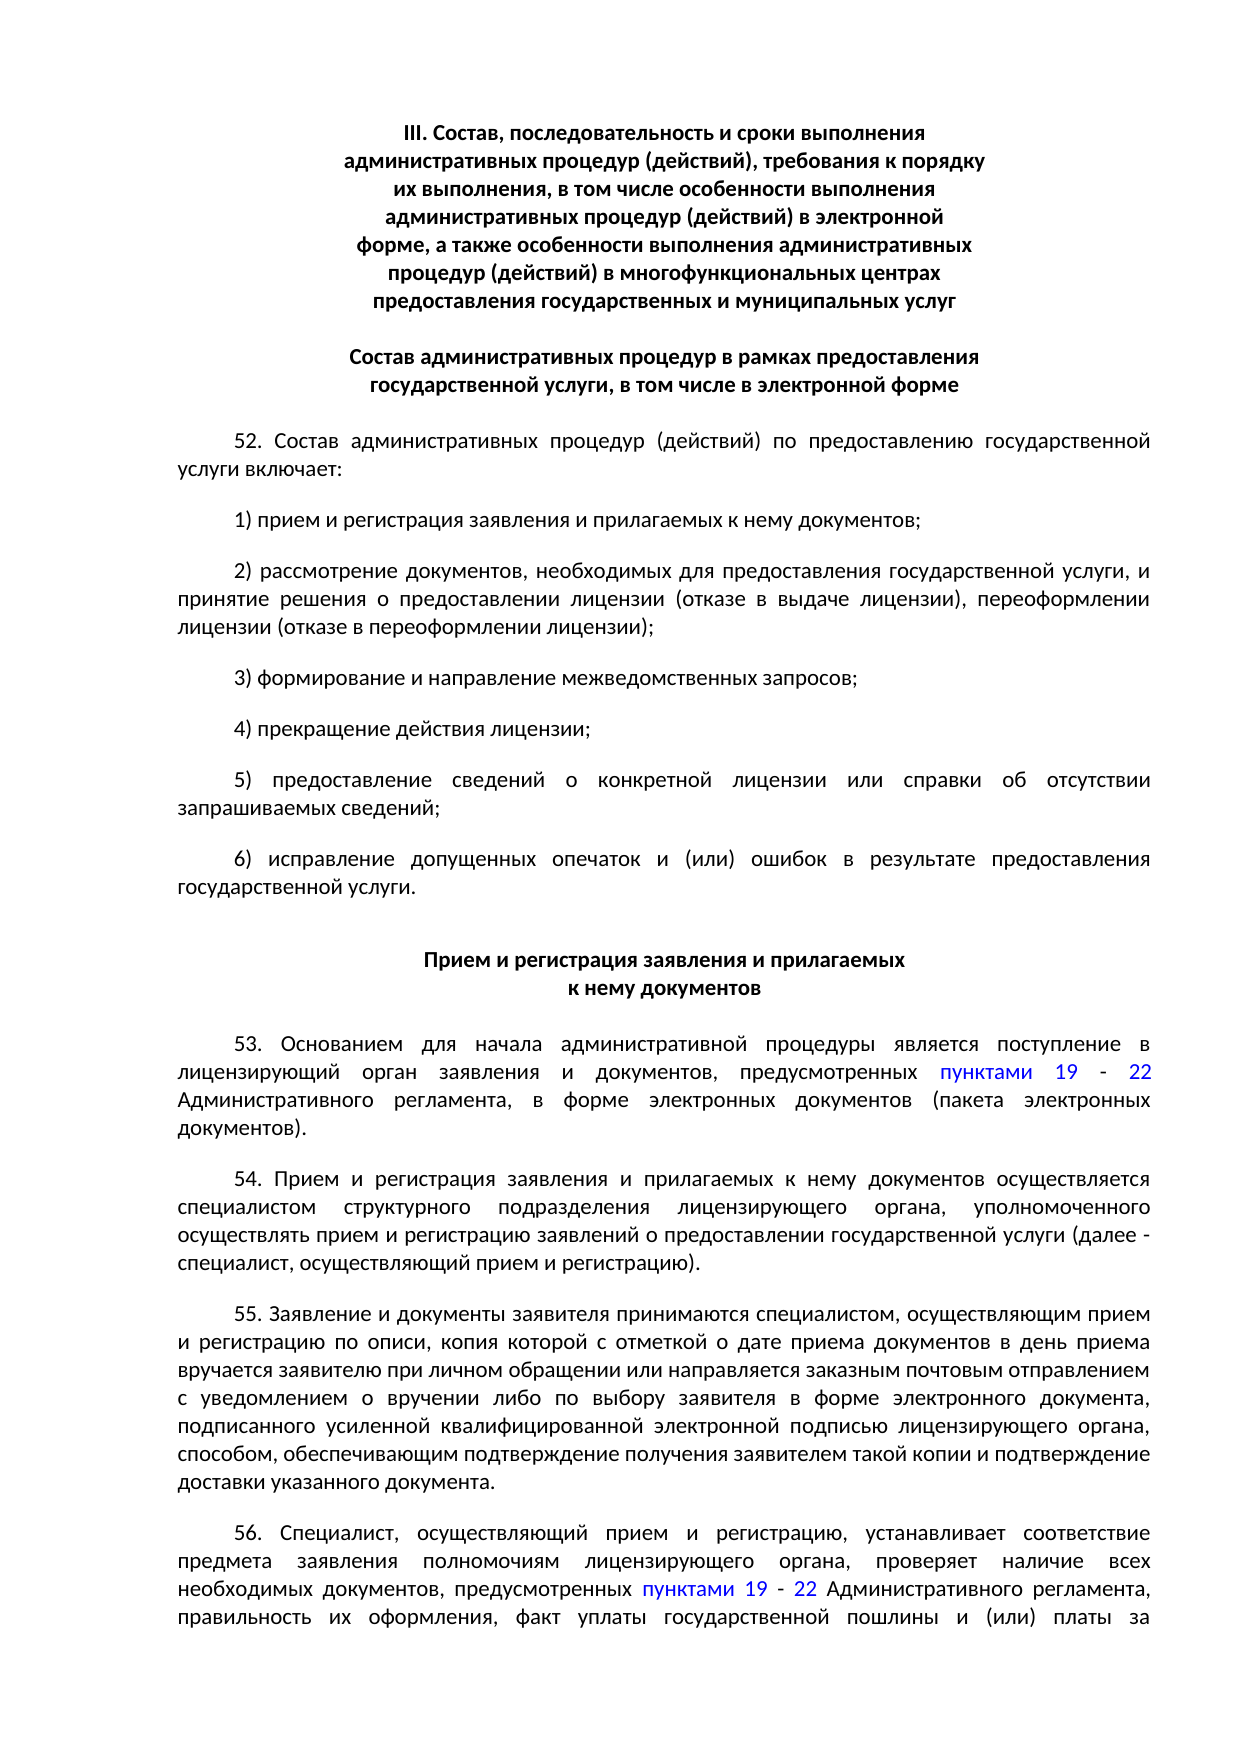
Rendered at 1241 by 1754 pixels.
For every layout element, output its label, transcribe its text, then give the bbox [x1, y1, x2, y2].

text 52. Состав административных процедур (действий) по предоставлению государственной услуги включает: [177, 426, 1152, 482]
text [177, 1518, 1152, 1630]
text 2) рассмотрение документов, необходимых для предоставления государственной услуги, и принятие решения о предоставлении лицензии (отказе в выдаче лицензии), переоформлении лицензии (отказе в переоформлении лицензии); [177, 556, 1152, 640]
title III. Состав, последовательность и сроки выполнения [177, 118, 1152, 146]
text 6) исправление допущенных опечаток и (или) ошибок в результате предоставления государственной услуги. [177, 844, 1152, 900]
title административных процедур (действий) в электронной [177, 202, 1152, 230]
text 3) формирование и направление межведомственных запросов; [177, 663, 1152, 691]
text 5) предоставление сведений о конкретной лицензии или справки об отсутствии запрашиваемых сведений; [177, 765, 1152, 821]
title Прием и регистрация заявления и прилагаемых [177, 945, 1152, 973]
text 4) прекращение действия лицензии; [177, 714, 1152, 742]
title государственной услуги, в том числе в электронной форме [177, 370, 1152, 398]
title Состав административных процедур в рамках предоставления [177, 342, 1152, 370]
text 55. Заявление и документы заявителя принимаются специалистом, осуществляющим прием и регистрацию по описи, копия которой с отметкой о дате приема документов в день приема вручается заявителю при личном обращении или направляется заказным почтовым отправлением с уведомлением о вручении либо по выбору заявителя в форме электронного документа, подписанного усиленной квалифицированной электронной подписью лицензирующего органа, способом, обеспечивающим подтверждение получения заявителем такой копии и подтверждение доставки указанного документа. [177, 1299, 1152, 1495]
title предоставления государственных и муниципальных услуг [177, 286, 1152, 314]
text 54. Прием и регистрация заявления и прилагаемых к нему документов осуществляется специалистом структурного подразделения лицензирующего органа, уполномоченного осуществлять прием и регистрацию заявлений о предоставлении государственной услуги (далее - специалист, осуществляющий прием и регистрацию). [177, 1164, 1152, 1276]
title к нему документов [177, 973, 1152, 1001]
title процедур (действий) в многофункциональных центрах [177, 258, 1152, 286]
title форме, а также особенности выполнения административных [177, 230, 1152, 258]
title их выполнения, в том числе особенности выполнения [177, 174, 1152, 202]
text 53. Основанием для начала административной процедуры является поступление в лицензирующий орган заявления и документов, предусмотренных пунктами 19 - 22 Административного регламента, в форме электронных документов (пакета электронных документов). [177, 1029, 1152, 1141]
text 1) прием и регистрация заявления и прилагаемых к нему документов; [177, 505, 1152, 533]
title административных процедур (действий), требования к порядку [177, 146, 1152, 174]
